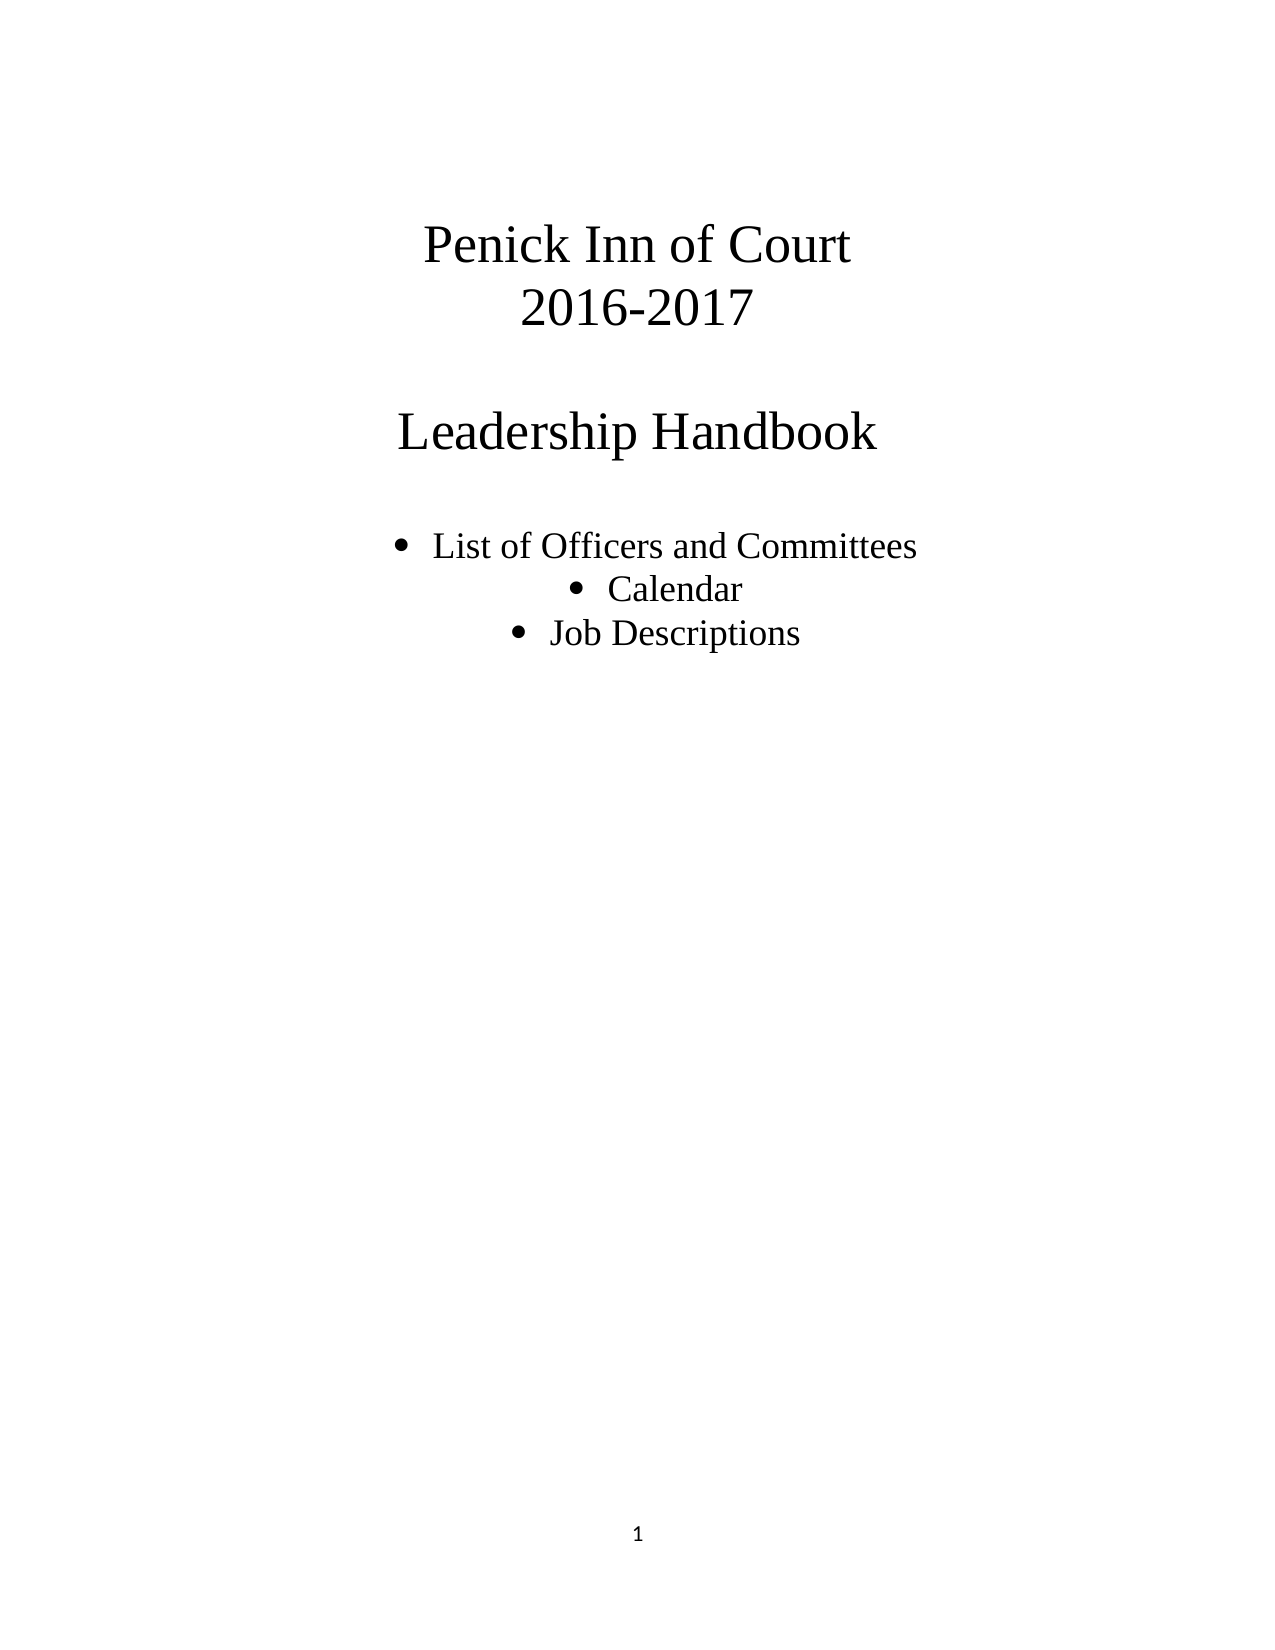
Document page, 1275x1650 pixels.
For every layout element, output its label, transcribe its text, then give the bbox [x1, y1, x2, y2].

list List of Officers and Committees [187, 524, 1125, 567]
list Job Descriptions [187, 610, 1125, 653]
text 2016-2017 [150, 274, 1125, 337]
text Penick Inn of Court [150, 212, 1125, 274]
list Calendar [187, 567, 1125, 610]
text Leadership Handbook [150, 399, 1125, 461]
